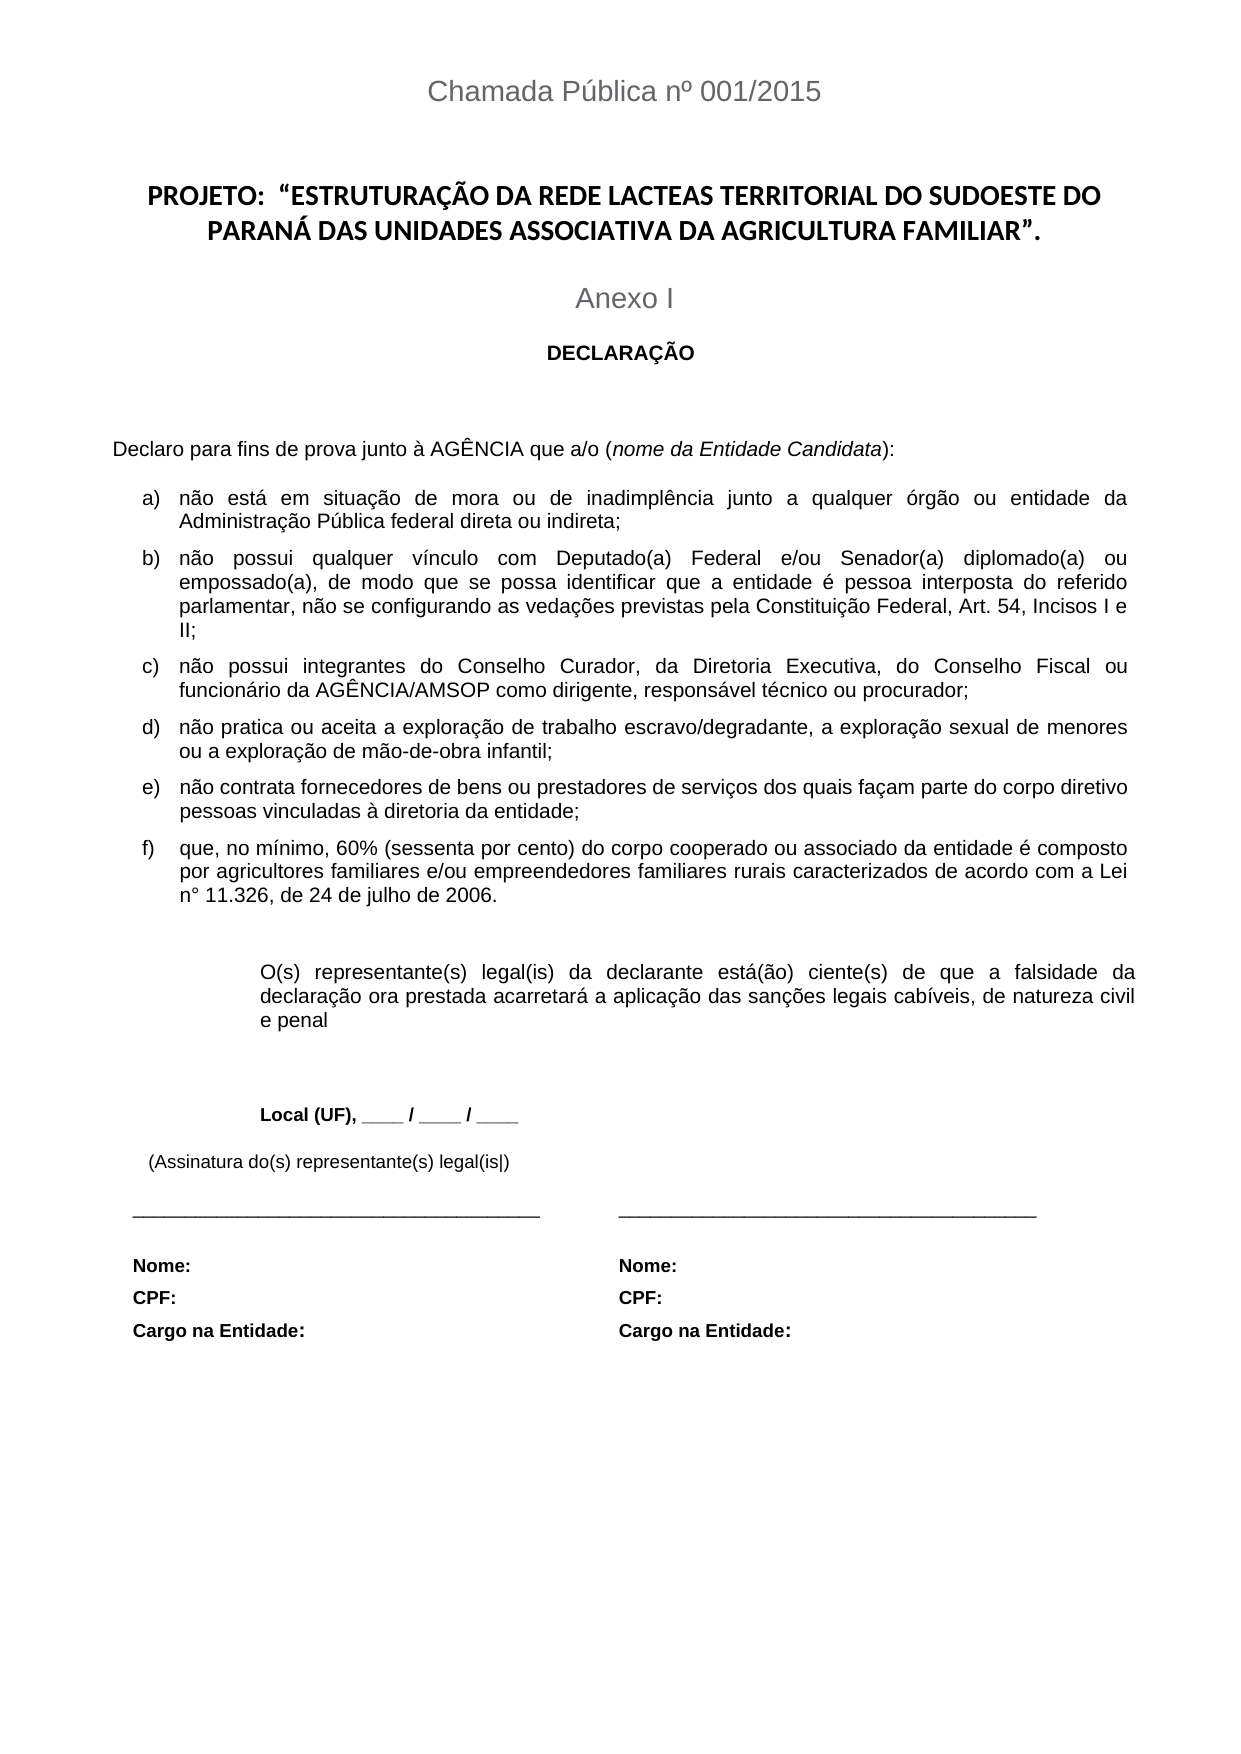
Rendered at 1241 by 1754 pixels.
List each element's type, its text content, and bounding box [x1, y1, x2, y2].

text O(s) representante(s) legal(is) da declarante está(ão) ciente(s) de que a falsidade da declaração ora prestada acarretará a aplicação das sanções legais cabíveis, de natureza civil e penal [260, 960, 1137, 1032]
list que, no mínimo, 60% (sessenta por cento) do corpo cooperado ou associado da entidade é composto por agricultores familiares e/ou empreendedores familiares rurais caracterizados de acordo com a Lei n° 11.326, de 24 de julho de 2006. [142, 835, 1129, 907]
table_cell Nome: [121, 1251, 607, 1283]
table_cell CPF: [121, 1284, 607, 1316]
list não possui integrantes do Conselho Curador, da Diretoria Executiva, do Conselho Fiscal ou funcionário da AGÊNCIA/AMSOP como dirigente, responsável técnico ou procurador; [142, 654, 1129, 702]
table_cell CPF: [608, 1284, 1128, 1316]
text Declaro para fins de prova junto à AGÊNCIA que a/o (nome da Entidade Candidata): [112, 437, 1129, 461]
text Local (UF), ____ / ____ / ____ [260, 1104, 1137, 1126]
table_header (Assinatura do(s) representante(s) legal(is|) _______________________________________ [121, 1151, 607, 1251]
table_header ________________________________________ [608, 1151, 1128, 1251]
list não possui qualquer vínculo com Deputado(a) Federal e/ou Senador(a) diplomado(a) ou empossado(a), de modo que se possa identificar que a entidade é pessoa interposta do referido parlamentar, não se configurando as vedações previstas pela Constituição Federal, Art. 54, Incisos I e II; [142, 546, 1129, 642]
list não contrata fornecedores de bens ou prestadores de serviços dos quais façam parte do corpo diretivo pessoas vinculadas à diretoria da entidade; [142, 775, 1129, 823]
table_cell Nome: [608, 1251, 1128, 1283]
list não pratica ou aceita a exploração de trabalho escravo/degradante, a exploração sexual de menores ou a exploração de mão-de-obra infantil; [142, 714, 1129, 762]
list não está em situação de mora ou de inadimplência junto a qualquer órgão ou entidade da Administração Pública federal direta ou indireta; [142, 485, 1129, 533]
table_cell Cargo na Entidade: [121, 1316, 607, 1348]
table_cell Cargo na Entidade: [608, 1316, 1128, 1348]
text DECLARAÇÃO [112, 340, 1129, 364]
